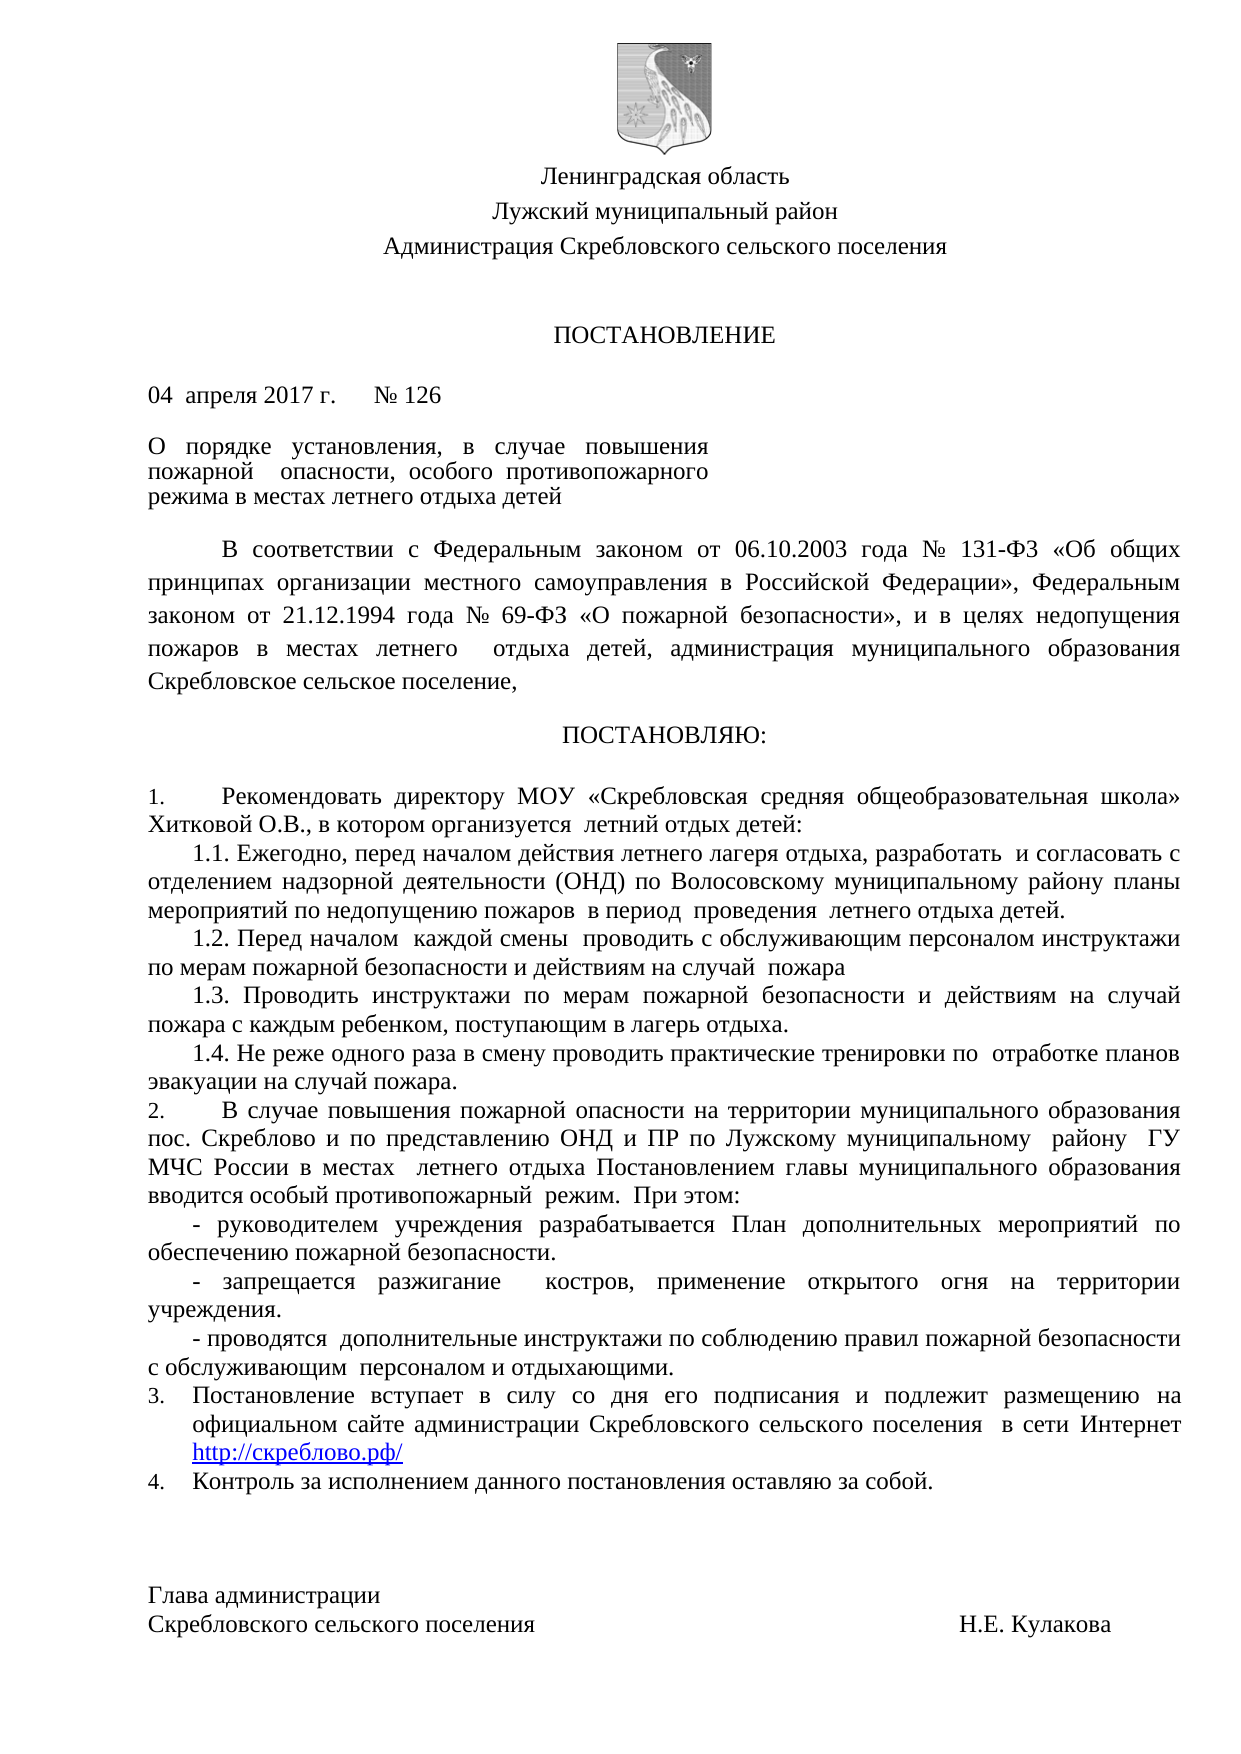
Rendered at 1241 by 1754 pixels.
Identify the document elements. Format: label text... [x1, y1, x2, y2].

text ПОСТАНОВЛЕНИЕ [148, 320, 1181, 349]
text Глава администрации [148, 1581, 1181, 1609]
text ПОСТАНОВЛЯЮ: [148, 720, 1181, 749]
text В соответствии с Федеральным законом от 06.10.2003 года № 131-Ф3 «Об общих принципах организации местного самоуправления в Российской Федерации», Федеральным законом от 21.12.1994 года № 69-ФЗ «О пожарной безопасности», и в целях недопущения пожаров в местах летнего отдыха детей, администрация муниципального образования Скребловское сельское поселение, [148, 534, 1181, 695]
list Рекомендовать директору МОУ «Скребловская средняя общеобразовательная школа» Хитковой О.В., в котором организуется летний отдых детей: [148, 781, 1181, 838]
text 1.2. Перед началом каждой смены проводить с обслуживающим персоналом инструктажи по мерам пожарной безопасности и действиям на случай пожара [148, 924, 1181, 981]
picture [617, 43, 712, 155]
text - руководителем учреждения разрабатывается План дополнительных мероприятий по обеспечению пожарной безопасности. [148, 1209, 1181, 1267]
text Администрация Скребловского сельского поселения [148, 231, 1181, 260]
text 1.3. Проводить инструктажи по мерам пожарной безопасности и действиям на случай пожара с каждым ребенком, поступающим в лагерь отдыха. [148, 981, 1181, 1038]
text Ленинградская область [148, 161, 1181, 190]
list Контроль за исполнением данного постановления оставляю за собой. [148, 1466, 1016, 1495]
text 1.4. Не реже одного раза в смену проводить практические тренировки по отработке планов эвакуации на случай пожара. [148, 1038, 1181, 1095]
text - проводятся дополнительные инструктажи по соблюдению правил пожарной безопасности с обслуживающим персоналом и отдыхающими. [148, 1324, 1181, 1381]
list Постановление вступает в силу со дня его подписания и подлежит размещению на официальном сайте администрации Скребловского сельского поселения в сети Интернет http://скреблово.рф/ [148, 1381, 1181, 1466]
text - запрещается разжигание костров, применение открытого огня на территории учреждения. [148, 1267, 1181, 1324]
text Лужский муниципальный район [148, 196, 1181, 225]
text 04 апреля 2017 г. № 126 [148, 381, 1181, 409]
list В случае повышения пожарной опасности на территории муниципального образования пос. Скреблово и по представлению ОНД и ПР по Лужскому муниципальному району ГУ МЧС России в местах летнего отдыха Постановлением главы муниципального образования вводится особый противопожарный режим. При этом: [148, 1095, 1181, 1209]
text Скребловского сельского поселения Н.Е. Кулакова [148, 1609, 1181, 1638]
text 1.1. Ежегодно, перед началом действия летнего лагеря отдыха, разработать и согласовать с отделением надзорной деятельности (ОНД) по Волосовскому муниципальному району планы мероприятий по недопущению пожаров в период проведения летнего отдыха детей. [148, 838, 1181, 924]
text О порядке установления, в случае повышения пожарной опасности, особого противопожарного режима в местах летнего отдыха детей [148, 434, 709, 509]
